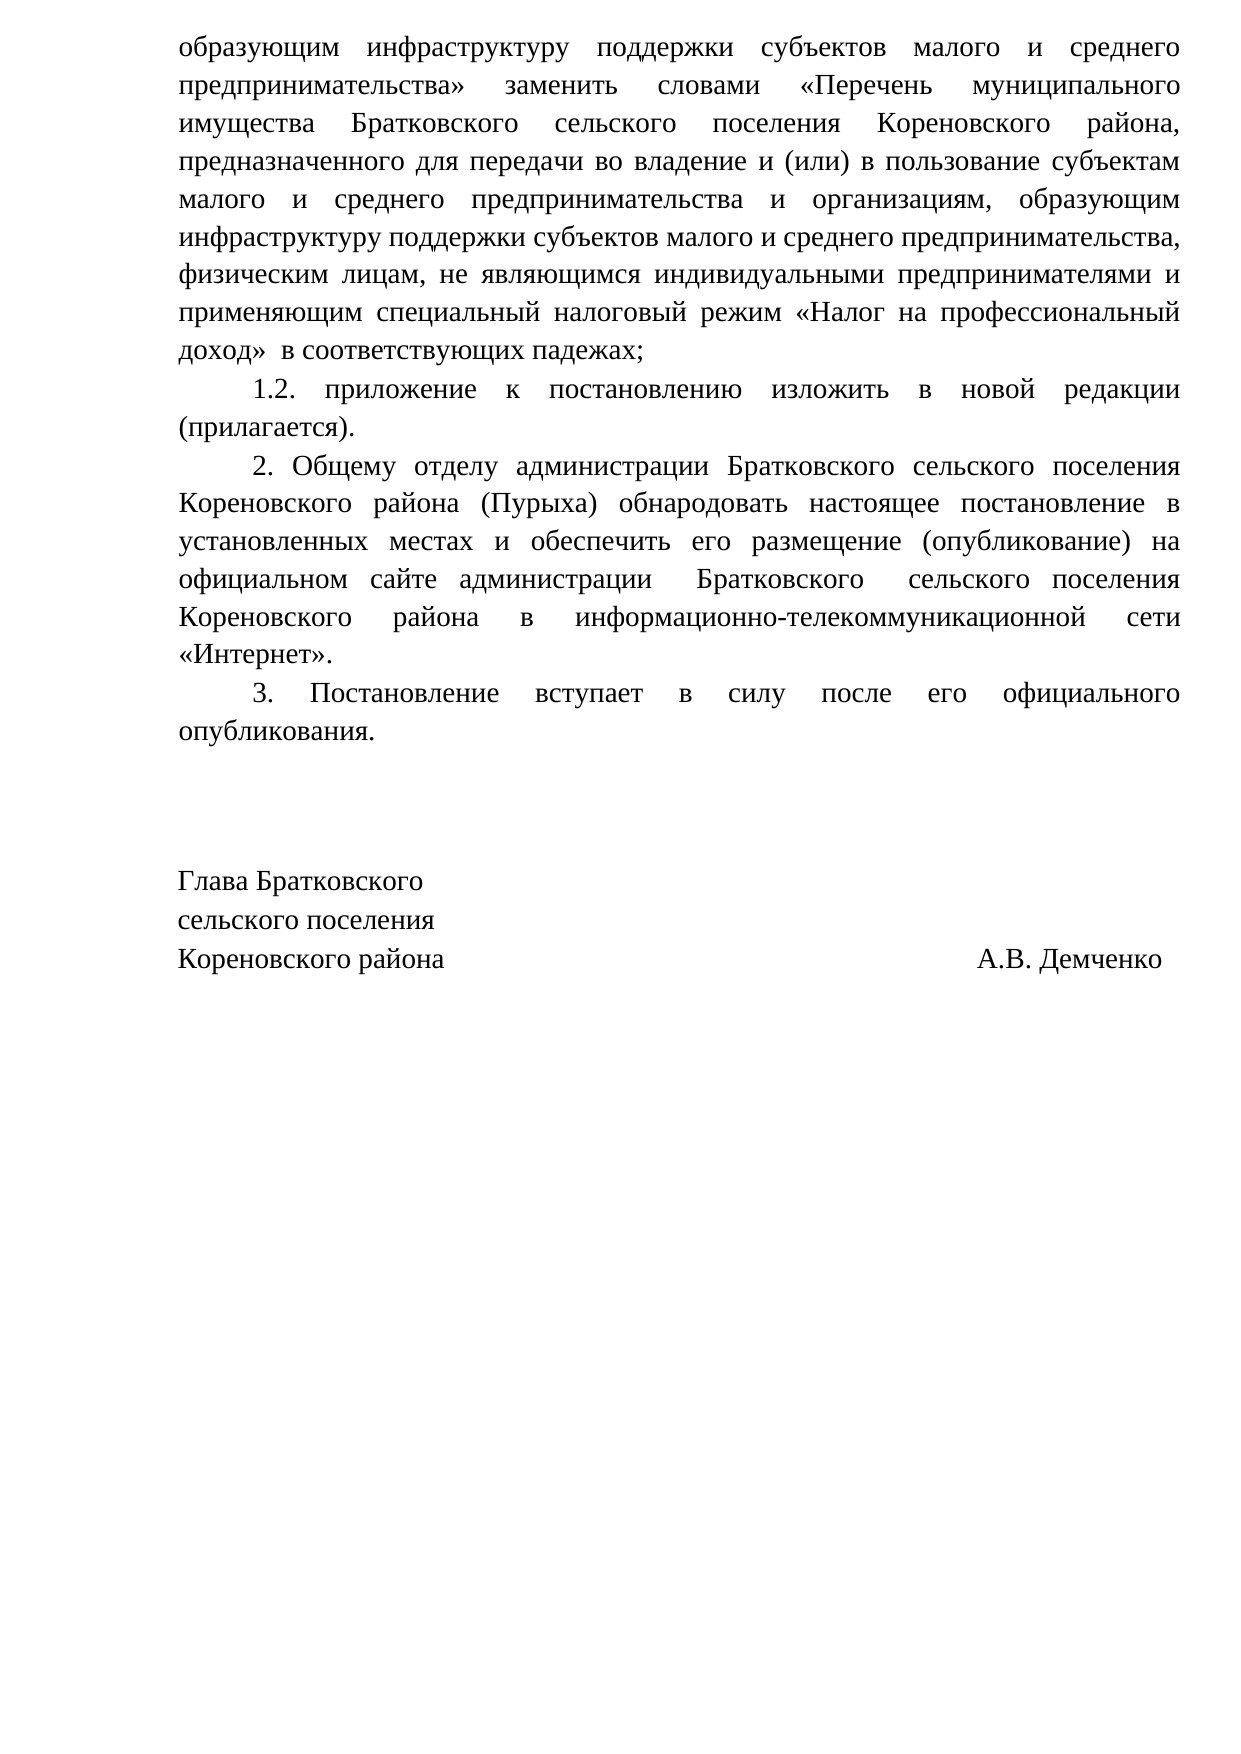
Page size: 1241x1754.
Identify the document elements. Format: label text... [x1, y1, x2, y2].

text 3. Постановление вступает в силу после его официального опубликования. [178, 676, 1181, 747]
text 1.2. приложение к постановлению изложить в новой редакции (прилагается). [178, 371, 1181, 442]
text 2. Общему отделу администрации Братковского сельского поселения Кореновского района (Пурыха) обнародовать настоящее постановление в установленных местах и обеспечить его размещение (опубликование) на официальном сайте администрации Братковского сельского поселения Кореновского района в информационно-телекоммуникационной сети «Интернет». [178, 448, 1181, 670]
text Кореновского района А.В. Демченко [177, 941, 1181, 975]
text Глава Братковского [177, 863, 1181, 897]
text сельского поселения [177, 902, 1181, 936]
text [178, 29, 1181, 366]
